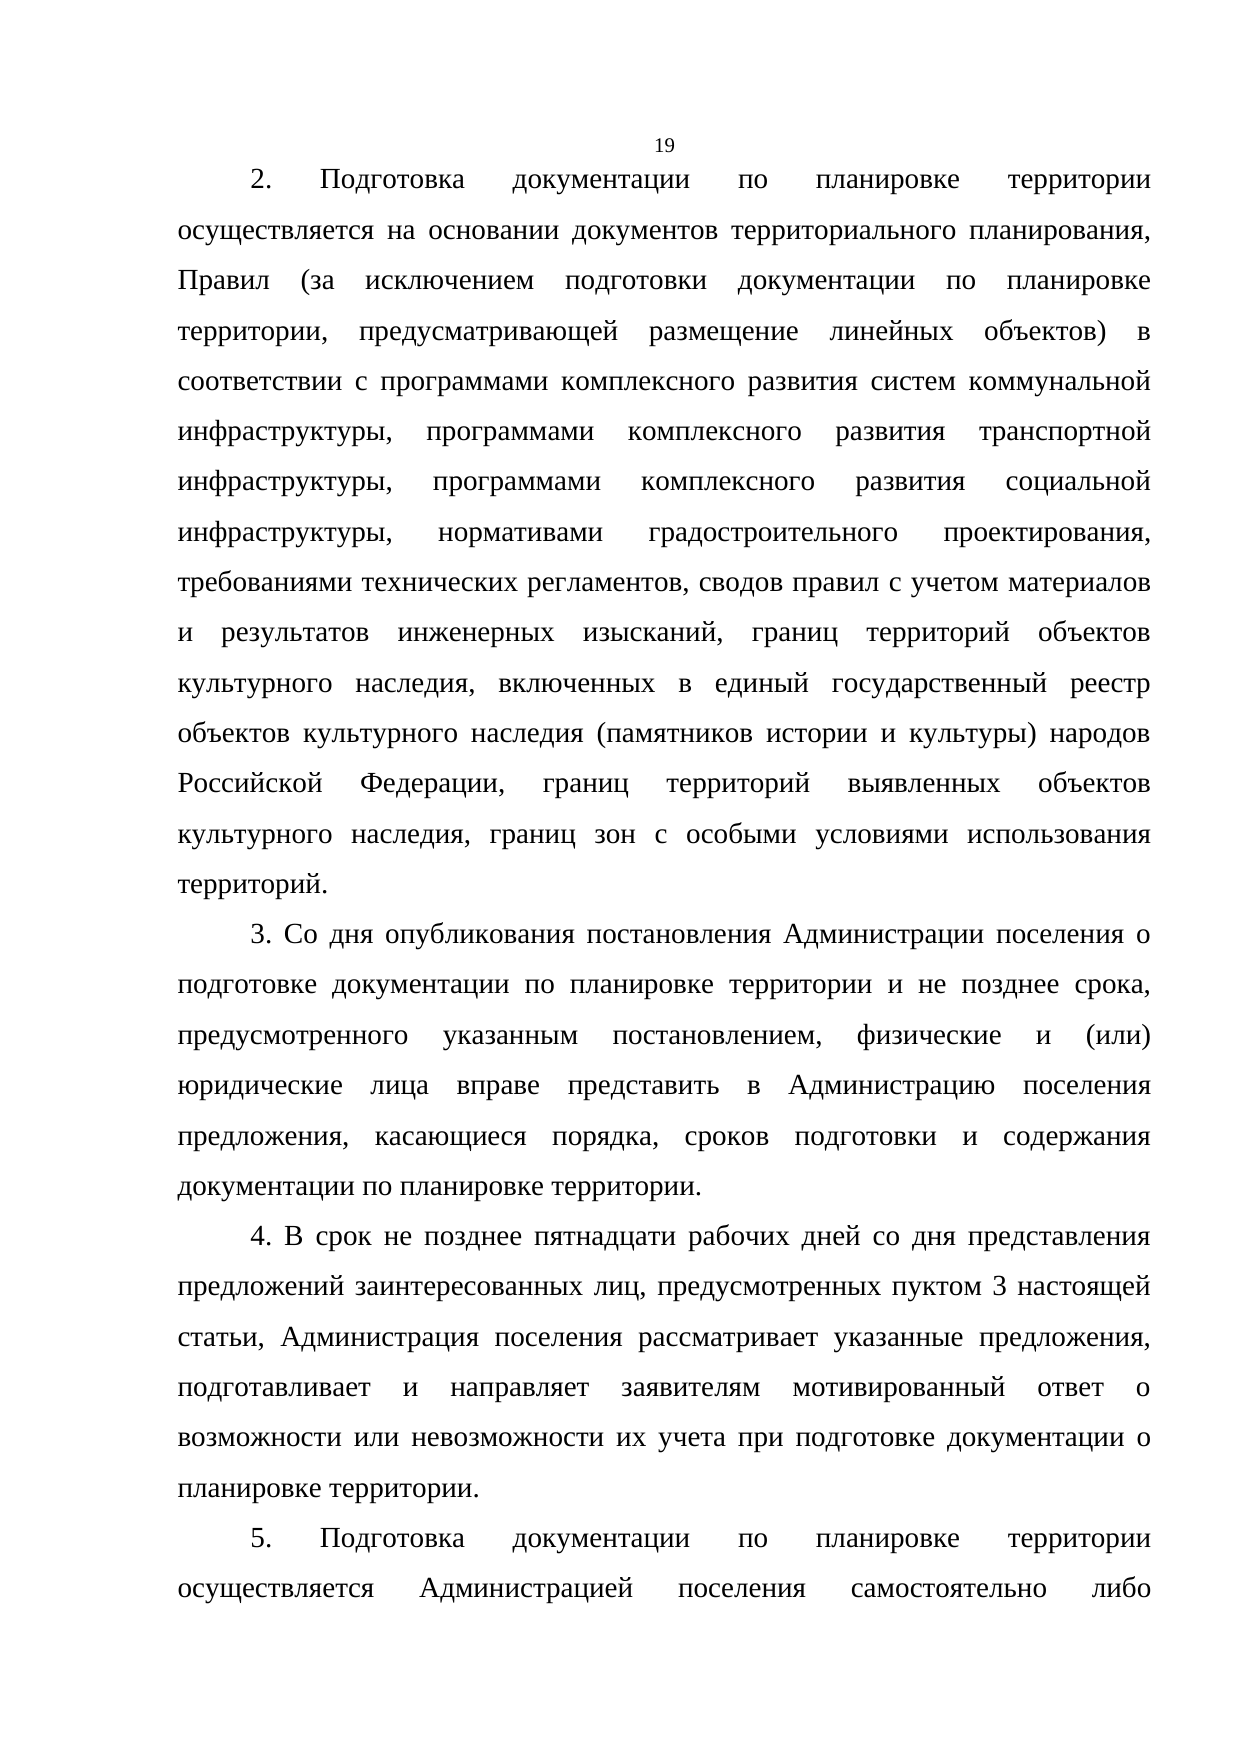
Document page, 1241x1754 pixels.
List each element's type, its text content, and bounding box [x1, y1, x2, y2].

text 2. Подготовка документации по планировке территории осуществляется на основании документов территориального планирования, Правил (за исключением подготовки документации по планировке территории, предусматривающей размещение линейных объектов) в соответствии с программами комплексного развития систем коммунальной инфраструктуры, программами комплексного развития транспортной инфраструктуры, программами комплексного развития социальной инфраструктуры, нормативами градостроительного проектирования, требованиями технических регламентов, сводов правил с учетом материалов и результатов инженерных изысканий, границ территорий объектов культурного наследия, включенных в единый государственный реестр объектов культурного наследия (памятников истории и культуры) народов Российской Федерации, границ территорий выявленных объектов культурного наследия, границ зон с особыми условиями использования территорий. [177, 162, 1152, 899]
text 3. Со дня опубликования постановления Администрации поселения о подготовке документации по планировке территории и не позднее срока, предусмотренного указанным постановлением, физические и (или) юридические лица вправе представить в Администрацию поселения предложения, касающиеся порядка, сроков подготовки и содержания документации по планировке территории. [177, 916, 1152, 1201]
text 4. В срок не позднее пятнадцати рабочих дней со дня представления предложений заинтересованных лиц, предусмотренных пуктом 3 настоящей статьи, Администрация поселения рассматривает указанные предложения, подготавливает и направляет заявителям мотивированный ответ о возможности или невозможности их учета при подготовке документации о планировке территории. [177, 1218, 1152, 1503]
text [177, 1520, 1152, 1604]
